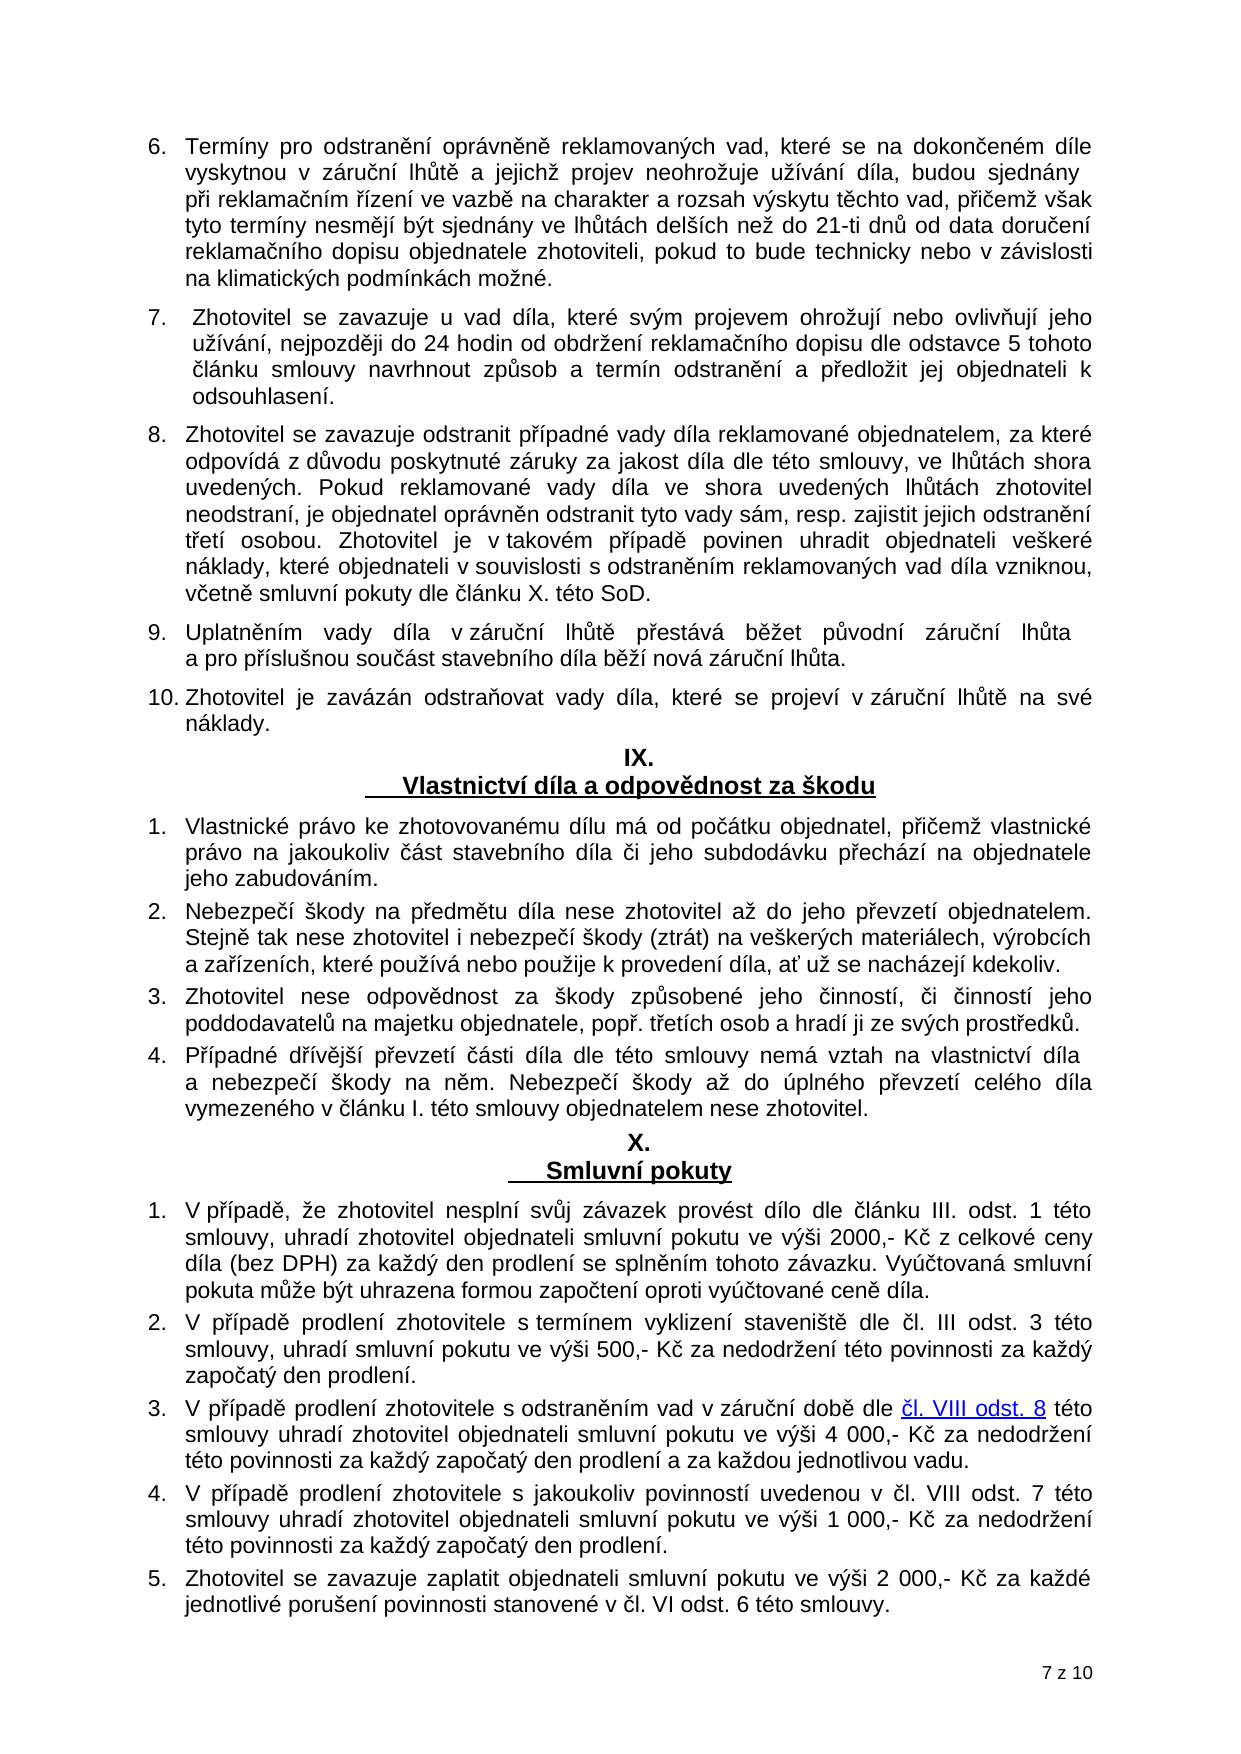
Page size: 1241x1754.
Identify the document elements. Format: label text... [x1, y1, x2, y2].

list Zhotovitel se zavazuje zaplatit objednateli smluvní pokutu ve výši 2 000,- Kč za každé jednotlivé porušení povinnosti stanovené v čl. VI odst. 6 této smlouvy. [148, 1565, 1093, 1618]
list Nebezpečí škody na předmětu díla nese zhotovitel až do jeho převzetí objednatelem. Stejně tak nese zhotovitel i nebezpečí škody (ztrát) na veškerých materiálech, výrobcích a zařízeních, které používá nebo použije k provedení díla, ať už se nacházejí kdekoliv. [148, 898, 1093, 977]
list Vlastnické právo ke zhotovovanému dílu má od počátku objednatel, přičemž vlastnické právo na jakoukoliv část stavebního díla či jeho subdodávku přechází na objednatele jeho zabudováním. [148, 813, 1093, 892]
list Případné dřívější převzetí části díla dle této smlouvy nemá vztah na vlastnictví díla a nebezpečí škody na něm. Nebezpečí škody až do úplného převzetí celého díla vymezeného v článku I. této smlouvy objednatelem nese zhotovitel. [148, 1042, 1093, 1121]
subtitle Vlastnictví díla a odpovědnost za škodu [148, 771, 1093, 800]
list Termíny pro odstranění oprávněně reklamovaných vad, které se na dokončeném díle vyskytnou v záruční lhůtě a jejichž projev neohrožuje užívání díla, budou sjednány při reklamačním řízení ve vazbě na charakter a rozsah výskytu těchto vad, přičemž však tyto termíny nesmějí být sjednány ve lhůtách delších než do 21-ti dnů od data doručení reklamačního dopisu objednatele zhotoviteli, pokud to bude technicky nebo v závislosti na klimatických podmínkách možné. [148, 133, 1093, 291]
list Zhotovitel se zavazuje odstranit případné vady díla reklamované objednatelem, za které odpovídá z důvodu poskytnuté záruky za jakost díla dle této smlouvy, ve lhůtách shora uvedených. Pokud reklamované vady díla ve shora uvedených lhůtách zhotovitel neodstraní, je objednatel oprávněn odstranit tyto vady sám, resp. zajistit jejich odstranění třetí osobou. Zhotovitel je v takovém případě povinen uhradit objednateli veškeré náklady, které objednateli v souvislosti s odstraněním reklamovaných vad díla vzniknou, včetně smluvní pokuty dle článku X. této SoD. [148, 421, 1093, 606]
list Zhotovitel nese odpovědnost za škody způsobené jeho činností, či činností jeho poddodavatelů na majetku objednatele, popř. třetích osob a hradí ji ze svých prostředků. [148, 983, 1093, 1036]
list Zhotovitel se zavazuje u vad díla, které svým projevem ohrožují nebo ovlivňují jeho užívání, nejpozději do 24 hodin od obdržení reklamačního dopisu dle odstavce 5 tohoto článku smlouvy navrhnout způsob a termín odstranění a předložit jej objednateli k odsouhlasení. [148, 303, 1093, 409]
subtitle Smluvní pokuty [148, 1156, 1093, 1185]
list V případě, že zhotovitel nesplní svůj závazek provést dílo dle článku III. odst. 1 této smlouvy, uhradí zhotovitel objednateli smluvní pokutu ve výši 2000,- Kč z celkové ceny díla (bez DPH) za každý den prodlení se splněním tohoto závazku. Vyúčtovaná smluvní pokuta může být uhrazena formou započtení oproti vyúčtované ceně díla. [148, 1197, 1093, 1303]
list V případě prodlení zhotovitele s odstraněním vad v záruční době dle čl. VIII odst. 8 této smlouvy uhradí zhotovitel objednateli smluvní pokutu ve výši 4 000,- Kč za nedodržení této povinnosti za každý započatý den prodlení a za každou jednotlivou vadu. [148, 1394, 1093, 1473]
list Zhotovitel je zavázán odstraňovat vady díla, které se projeví v záruční lhůtě na své náklady. [148, 684, 1093, 736]
list V případě prodlení zhotovitele s jakoukoliv povinností uvedenou v čl. VIII odst. 7 této smlouvy uhradí zhotovitel objednateli smluvní pokutu ve výši 1 000,- Kč za nedodržení této povinnosti za každý započatý den prodlení. [148, 1480, 1093, 1559]
list V případě prodlení zhotovitele s termínem vyklizení staveniště dle čl. III odst. 3 této smlouvy, uhradí smluvní pokutu ve výši 500,- Kč za nedodržení této povinnosti za každý započatý den prodlení. [148, 1309, 1093, 1388]
list Uplatněním vady díla v záruční lhůtě přestává běžet původní záruční lhůta a pro příslušnou součást stavebního díla běží nová záruční lhůta. [148, 618, 1093, 671]
subtitle X. [148, 1127, 1093, 1156]
subtitle IX. [148, 743, 1093, 771]
